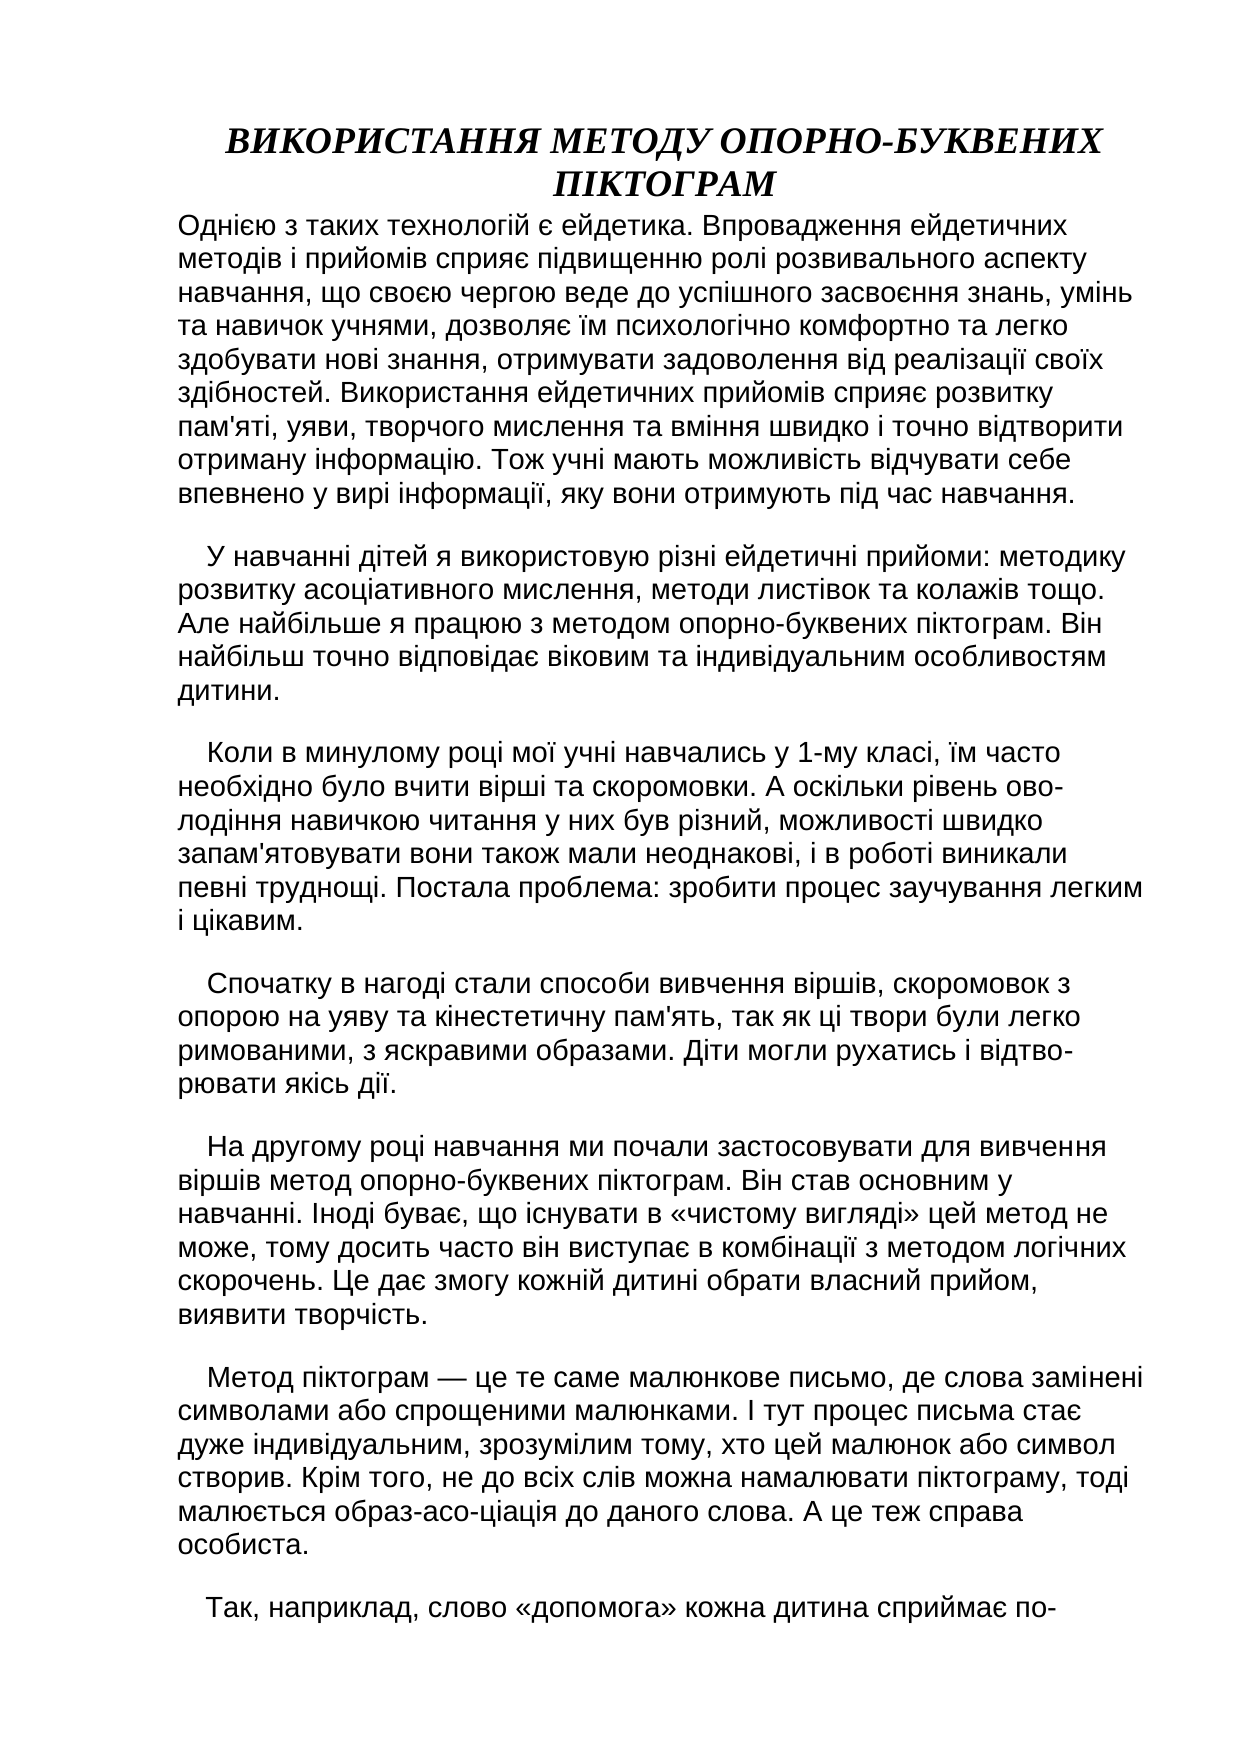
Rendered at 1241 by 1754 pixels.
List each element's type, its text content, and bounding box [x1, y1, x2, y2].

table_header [174, 204, 1148, 1627]
text ВИКОРИСТАННЯ МЕТОДУ ОПОРНО-БУКВЕНИХ ПІКТОГРАМ [177, 118, 1152, 204]
